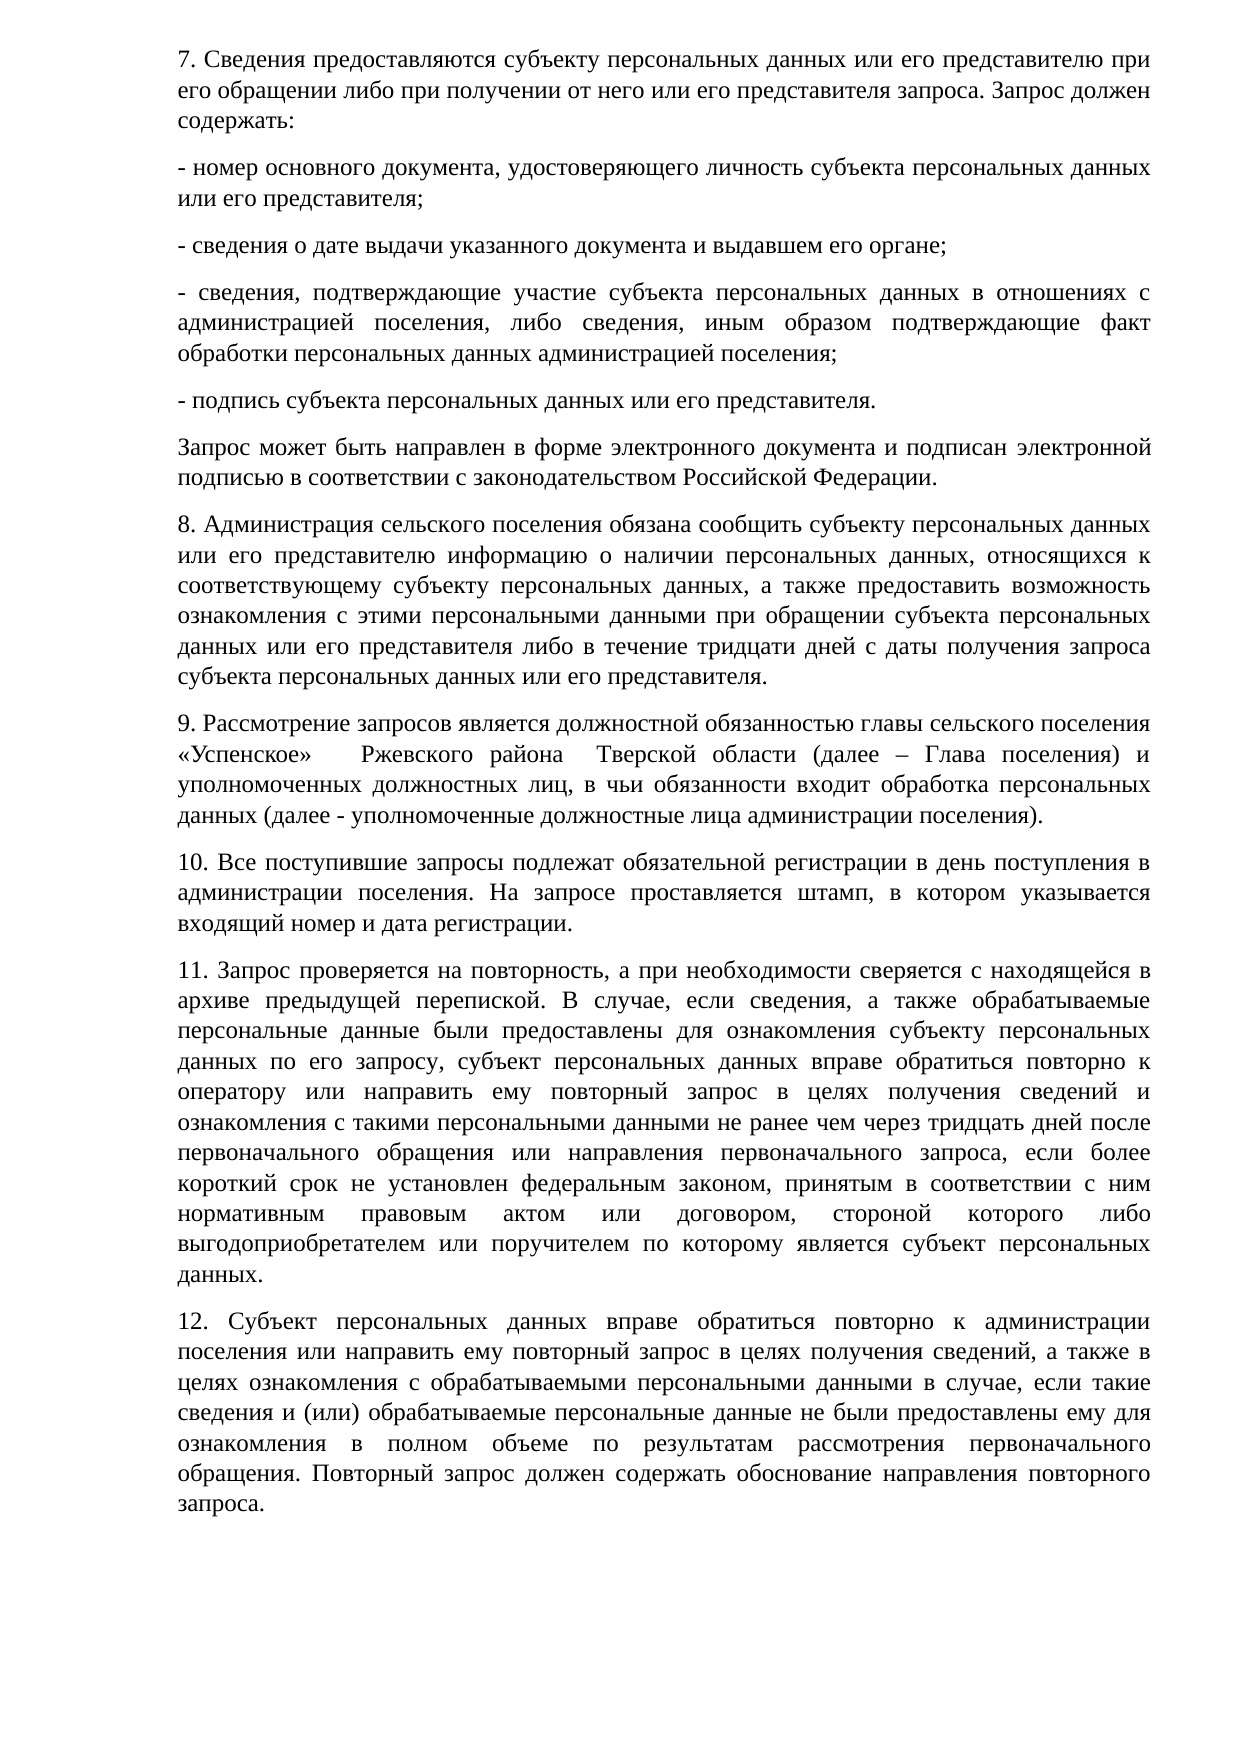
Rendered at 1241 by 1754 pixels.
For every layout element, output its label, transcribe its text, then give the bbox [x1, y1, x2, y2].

text 7. Сведения предоставляются субъекту персональных данных или его представителю при его обращении либо при получении от него или его представителя запроса. Запрос должен содержать: [177, 44, 1152, 134]
text - номер основного документа, удостоверяющего личность субъекта персональных данных или его представителя; [177, 152, 1152, 211]
text Запрос может быть направлен в форме электронного документа и подписан электронной подписью в соответствии с законодательством Российской Федерации. [177, 432, 1152, 491]
text - подпись субъекта персональных данных или его представителя. [177, 385, 1152, 413]
text - сведения, подтверждающие участие субъекта персональных данных в отношениях с администрацией поселения, либо сведения, иным образом подтверждающие факт обработки персональных данных администрацией поселения; [177, 277, 1152, 366]
text 11. Запрос проверяется на повторность, а при необходимости сверяется с находящейся в архиве предыдущей перепиской. В случае, если сведения, а также обрабатываемые персональные данные были предоставлены для ознакомления субъекту персональных данных по его запросу, субъект персональных данных вправе обратиться повторно к оператору или направить ему повторный запрос в целях получения сведений и ознакомления с такими персональными данными не ранее чем через тридцать дней после первоначального обращения или направления первоначального запроса, если более короткий срок не установлен федеральным законом, принятым в соответствии с ним нормативным правовым актом или договором, стороной которого либо выгодоприобретателем или поручителем по которому является субъект персональных данных. [177, 955, 1152, 1288]
text 12. Субъект персональных данных вправе обратиться повторно к администрации поселения или направить ему повторный запрос в целях получения сведений, а также в целях ознакомления с обрабатываемыми персональными данными в случае, если такие сведения и (или) обрабатываемые персональные данные не были предоставлены ему для ознакомления в полном объеме по результатам рассмотрения первоначального обращения. Повторный запрос должен содержать обоснование направления повторного запроса. [177, 1306, 1152, 1517]
text 10. Все поступившие запросы подлежат обязательной регистрации в день поступления в администрации поселения. На запросе проставляется штамп, в котором указывается входящий номер и дата регистрации. [177, 847, 1152, 936]
text - сведения о дате выдачи указанного документа и выдавшем его органе; [177, 230, 1152, 258]
text 8. Администрация сельского поселения обязана сообщить субъекту персональных данных или его представителю информацию о наличии персональных данных, относящихся к соответствующему субъекту персональных данных, а также предоставить возможность ознакомления с этими персональными данными при обращении субъекта персональных данных или его представителя либо в течение тридцати дней с даты получения запроса субъекта персональных данных или его представителя. [177, 509, 1152, 690]
text 9. Рассмотрение запросов является должностной обязанностью главы сельского поселения «Успенское» Ржевского района Тверской области (далее – Глава поселения) и уполномоченных должностных лиц, в чьи обязанности входит обработка персональных данных (далее - уполномоченные должностные лица администрации поселения). [177, 708, 1152, 828]
